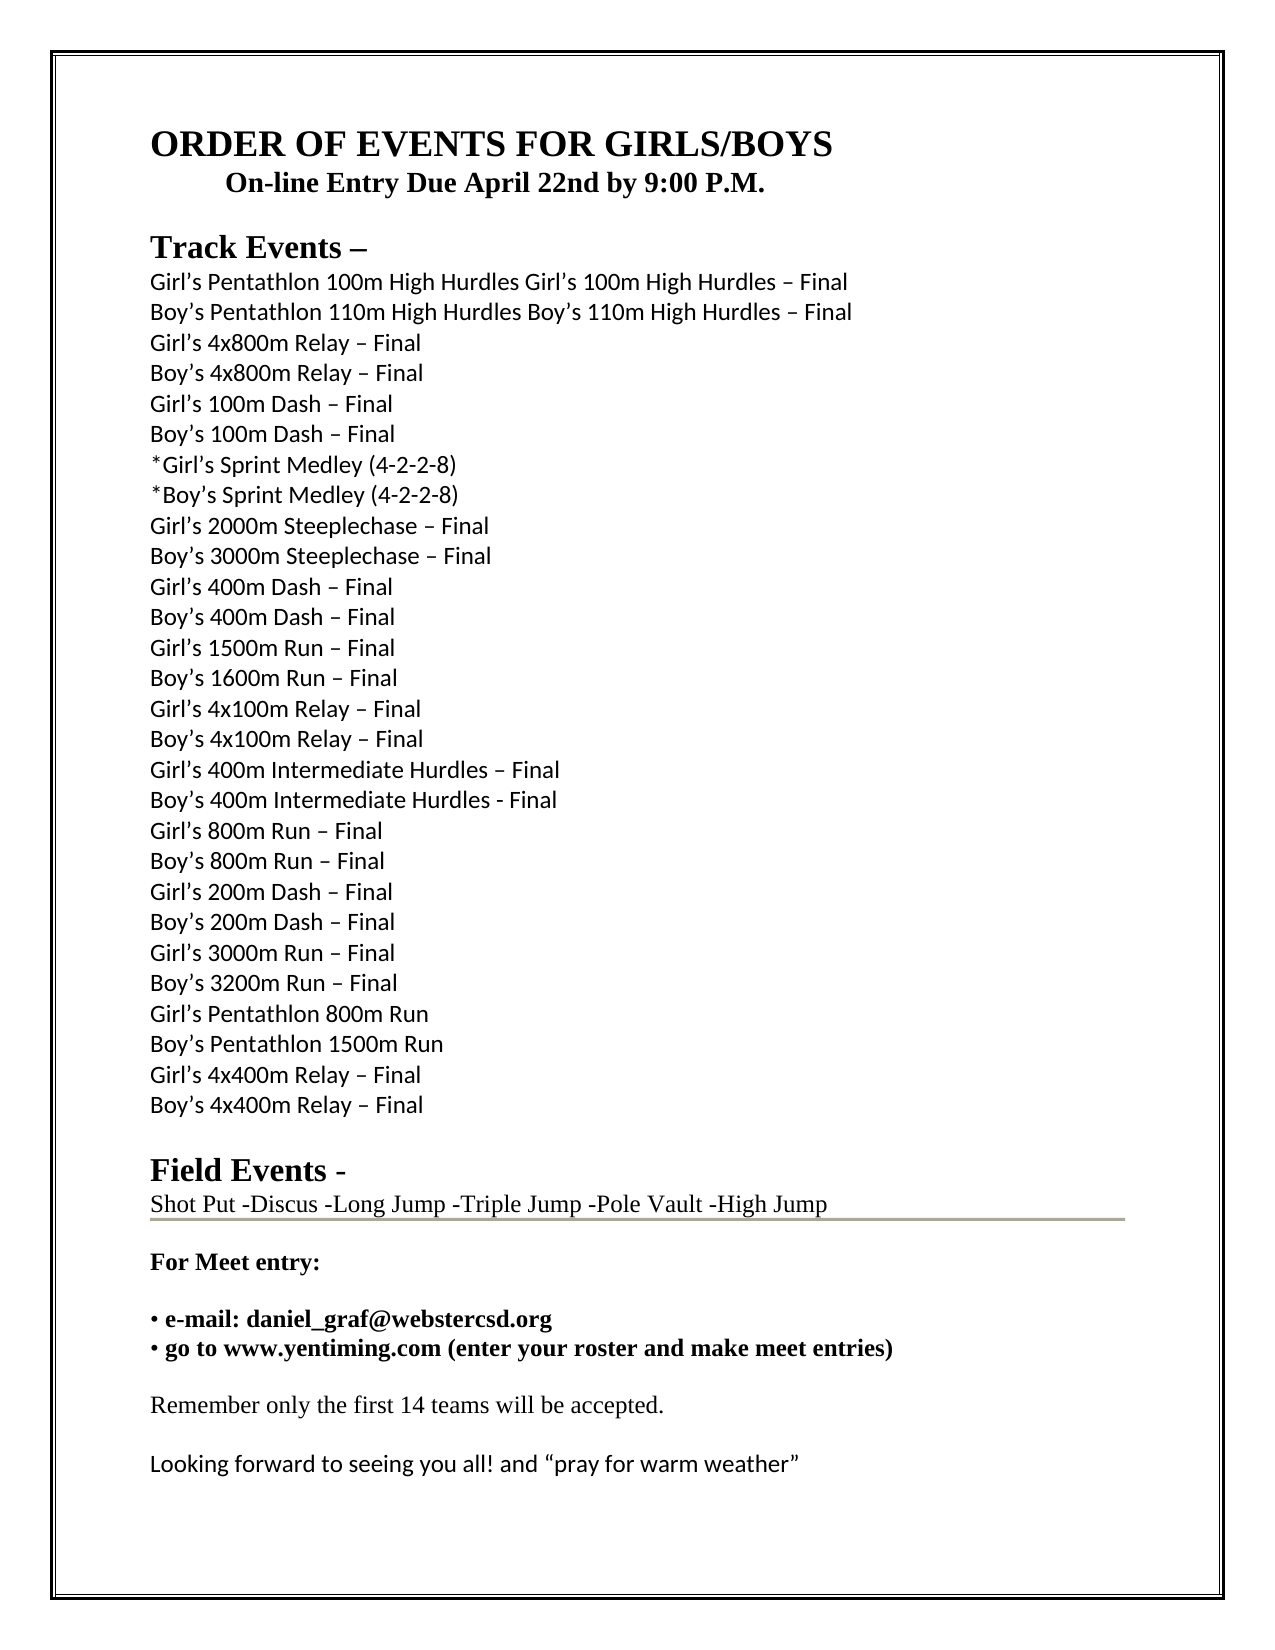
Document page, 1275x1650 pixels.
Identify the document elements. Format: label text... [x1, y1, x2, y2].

text Girl’s 200m Dash – Final [150, 876, 1125, 907]
text For Meet entry: [150, 1247, 1125, 1304]
text Boy’s 400m Dash – Final [150, 601, 1125, 632]
text Boy’s 400m Intermediate Hurdles - Final [150, 784, 1125, 815]
text Girl’s 2000m Steeplechase – Final [150, 510, 1125, 540]
text ORDER OF EVENTS FOR GIRLS/BOYS [150, 122, 1125, 165]
text Boy’s 4x400m Relay – Final Field Events - [150, 1090, 1125, 1189]
text Girl’s 100m Dash – Final [150, 388, 1125, 418]
text Girl’s 400m Intermediate Hurdles – Final [150, 754, 1125, 784]
text • e-mail: daniel_graf@webstercsd.org • go to www.yentiming.com (enter your roster and make meet entries) [150, 1304, 1125, 1390]
text Remember only the first 14 teams will be accepted. [150, 1390, 1125, 1448]
text Looking forward to seeing you all! and “pray for warm weather” [150, 1448, 1125, 1478]
text Girl’s 3000m Run – Final [150, 937, 1125, 968]
text Girl’s 4x100m Relay – Final [150, 693, 1125, 723]
text Boy’s 1600m Run – Final [150, 662, 1125, 693]
text Girl’s 800m Run – Final [150, 815, 1125, 846]
text Girl’s 4x400m Relay – Final [150, 1059, 1125, 1090]
text Shot Put -Discus -Long Jump -Triple Jump -Pole Vault -High Jump [150, 1189, 1125, 1217]
text Track Events – [150, 227, 1125, 266]
text Boy’s Pentathlon 110m High Hurdles Boy’s 110m High Hurdles – Final [150, 296, 1125, 327]
text Girl’s Pentathlon 800m Run [150, 998, 1125, 1029]
text On-line Entry Due April 22nd by 9:00 P.M. [150, 165, 1125, 227]
text Boy’s 3000m Steeplechase – Final [150, 540, 1125, 571]
text Boy’s 200m Dash – Final [150, 907, 1125, 937]
text Girl’s 4x800m Relay – Final [150, 327, 1125, 357]
text Girl’s 1500m Run – Final [150, 632, 1125, 662]
text Boy’s 3200m Run – Final [150, 968, 1125, 998]
text Boy’s Pentathlon 1500m Run [150, 1029, 1125, 1059]
text Girl’s Pentathlon 100m High Hurdles Girl’s 100m High Hurdles – Final [150, 266, 1125, 296]
text Boy’s 4x100m Relay – Final [150, 723, 1125, 754]
text Girl’s 400m Dash – Final [150, 571, 1125, 601]
text Boy’s 100m Dash – Final *Girl’s Sprint Medley (4-2-2-8) *Boy’s Sprint Medley (4-2-2-8) [150, 418, 1125, 510]
text Boy’s 4x800m Relay – Final [150, 357, 1125, 388]
text Boy’s 800m Run – Final [150, 846, 1125, 876]
